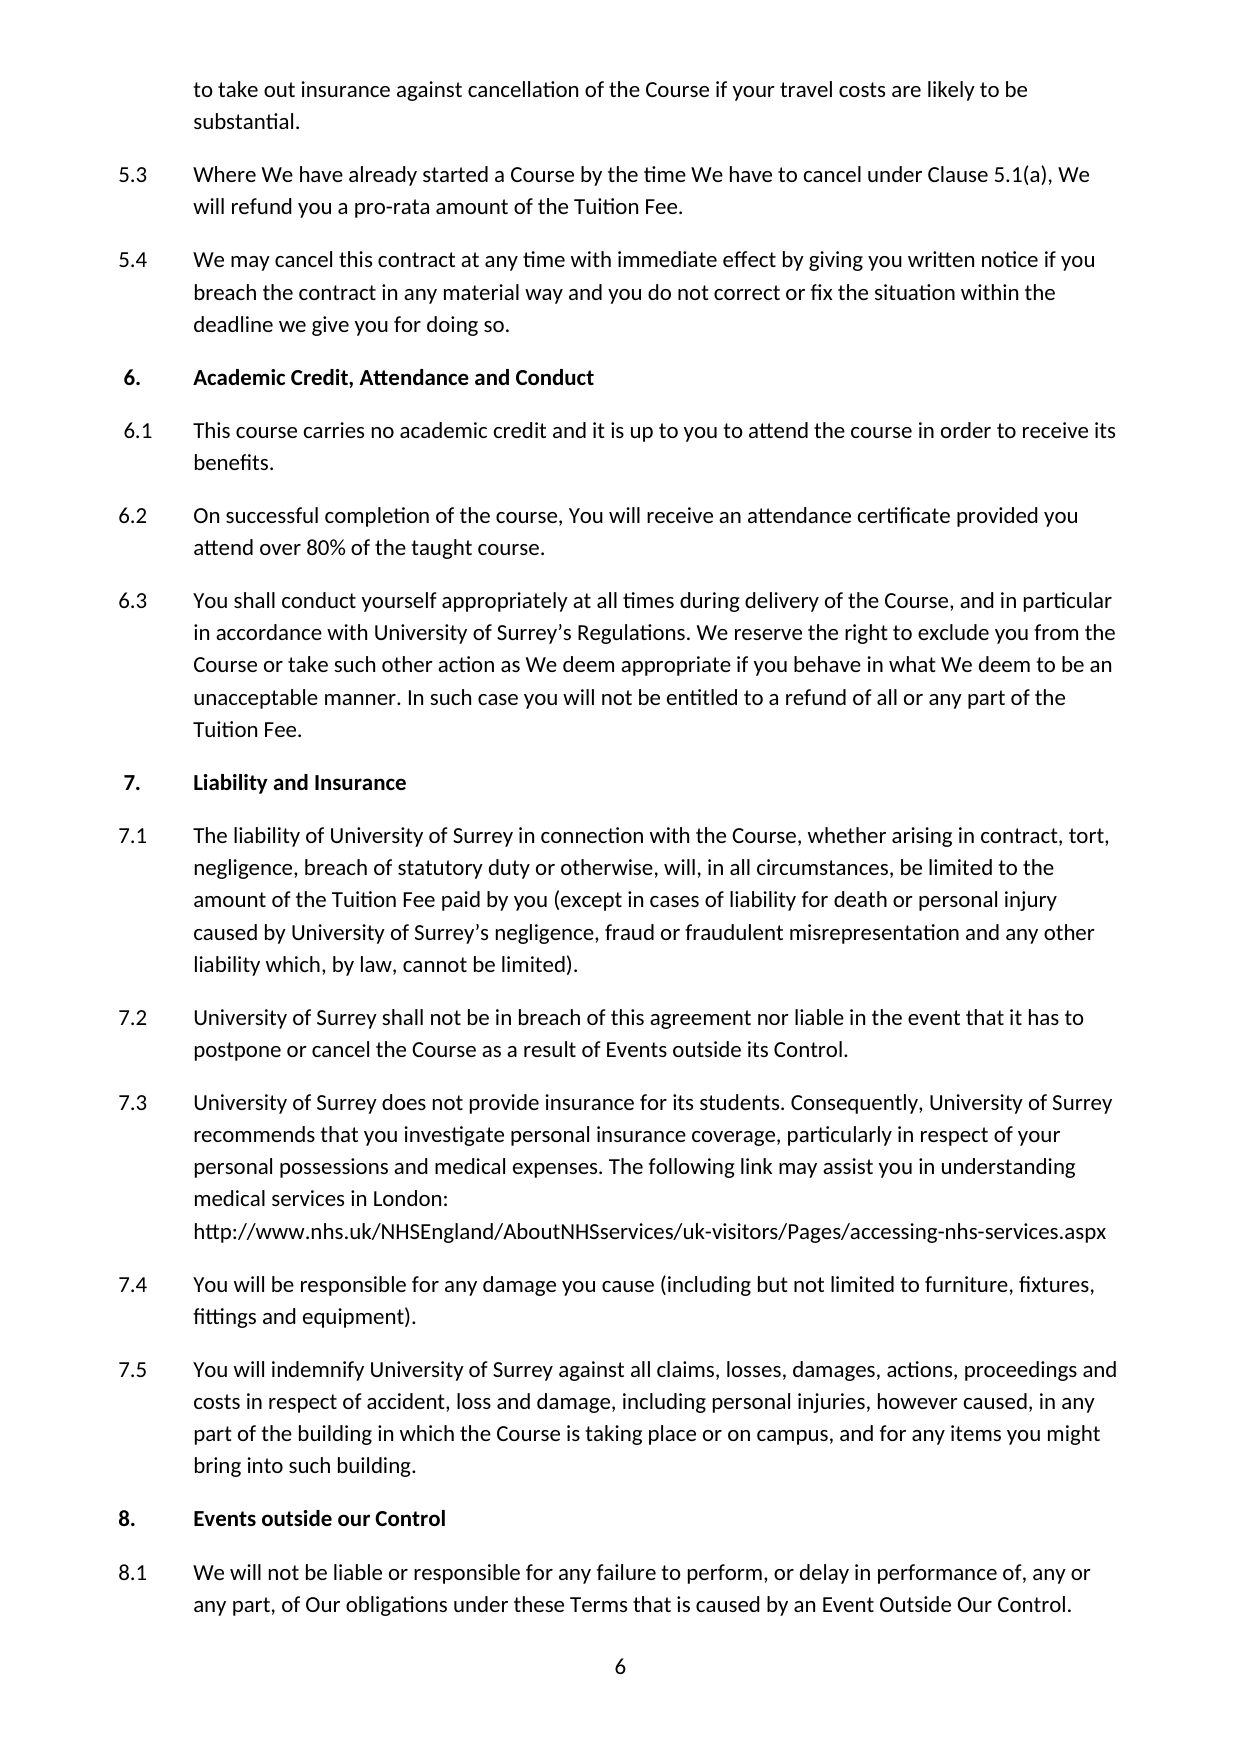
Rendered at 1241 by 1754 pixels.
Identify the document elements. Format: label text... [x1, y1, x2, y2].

text 5.3 Where We have already started a Course by the time We have to cancel under Clause 5.1(a), We will refund you a pro-rata amount of the Tuition Fee. [118, 160, 1122, 220]
text 6.3 You shall conduct yourself appropriately at all times during delivery of the Course, and in particular in accordance with University of Surrey’s Regulations. We reserve the right to exclude you from the Course or take such other action as We deem appropriate if you behave in what We deem to be an unacceptable manner. In such case you will not be entitled to a refund of all or any part of the Tuition Fee. [118, 586, 1122, 743]
text 6.2 On successful completion of the course, You will receive an attendance certificate provided you attend over 80% of the taught course. [118, 501, 1122, 561]
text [118, 75, 1122, 135]
text 5.4 We may cancel this contract at any time with immediate effect by giving you written notice if you breach the contract in any material way and you do not correct or fix the situation within the deadline we give you for doing so. [118, 245, 1122, 338]
text 7.1 The liability of University of Surrey in connection with the Course, whether arising in contract, tort, negligence, breach of statutory duty or otherwise, will, in all circumstances, be limited to the amount of the Tuition Fee paid by you (except in cases of liability for death or personal injury caused by University of Surrey’s negligence, fraud or fraudulent misrepresentation and any other liability which, by law, cannot be limited). [118, 821, 1122, 978]
text 7.3 University of Surrey does not provide insurance for its students. Consequently, University of Surrey recommends that you investigate personal insurance coverage, particularly in respect of your personal possessions and medical expenses. The following link may assist you in understanding medical services in London: http://www.nhs.uk/NHSEngland/AboutNHSservices/uk-visitors/Pages/accessing-nhs-services.aspx [118, 1088, 1122, 1245]
text 7.5 You will indemnify University of Surrey against all claims, losses, damages, actions, proceedings and costs in respect of accident, loss and damage, including personal injuries, however caused, in any part of the building in which the Course is taking place or on campus, and for any items you might bring into such building. [118, 1355, 1122, 1479]
text 8. Events outside our Control [118, 1504, 1122, 1533]
text 7.2 University of Surrey shall not be in breach of this agreement nor liable in the event that it has to postpone or cancel the Course as a result of Events outside its Control. [118, 1003, 1122, 1063]
text 6.1 This course carries no academic credit and it is up to you to attend the course in order to receive its benefits. [118, 416, 1122, 476]
text 8.1 We will not be liable or responsible for any failure to perform, or delay in performance of, any or any part, of Our obligations under these Terms that is caused by an Event Outside Our Control. [118, 1558, 1122, 1618]
text 6. Academic Credit, Attendance and Conduct [118, 363, 1122, 391]
text 7.4 You will be responsible for any damage you cause (including but not limited to furniture, fixtures, fittings and equipment). [118, 1270, 1122, 1330]
text 7. Liability and Insurance [118, 768, 1122, 796]
